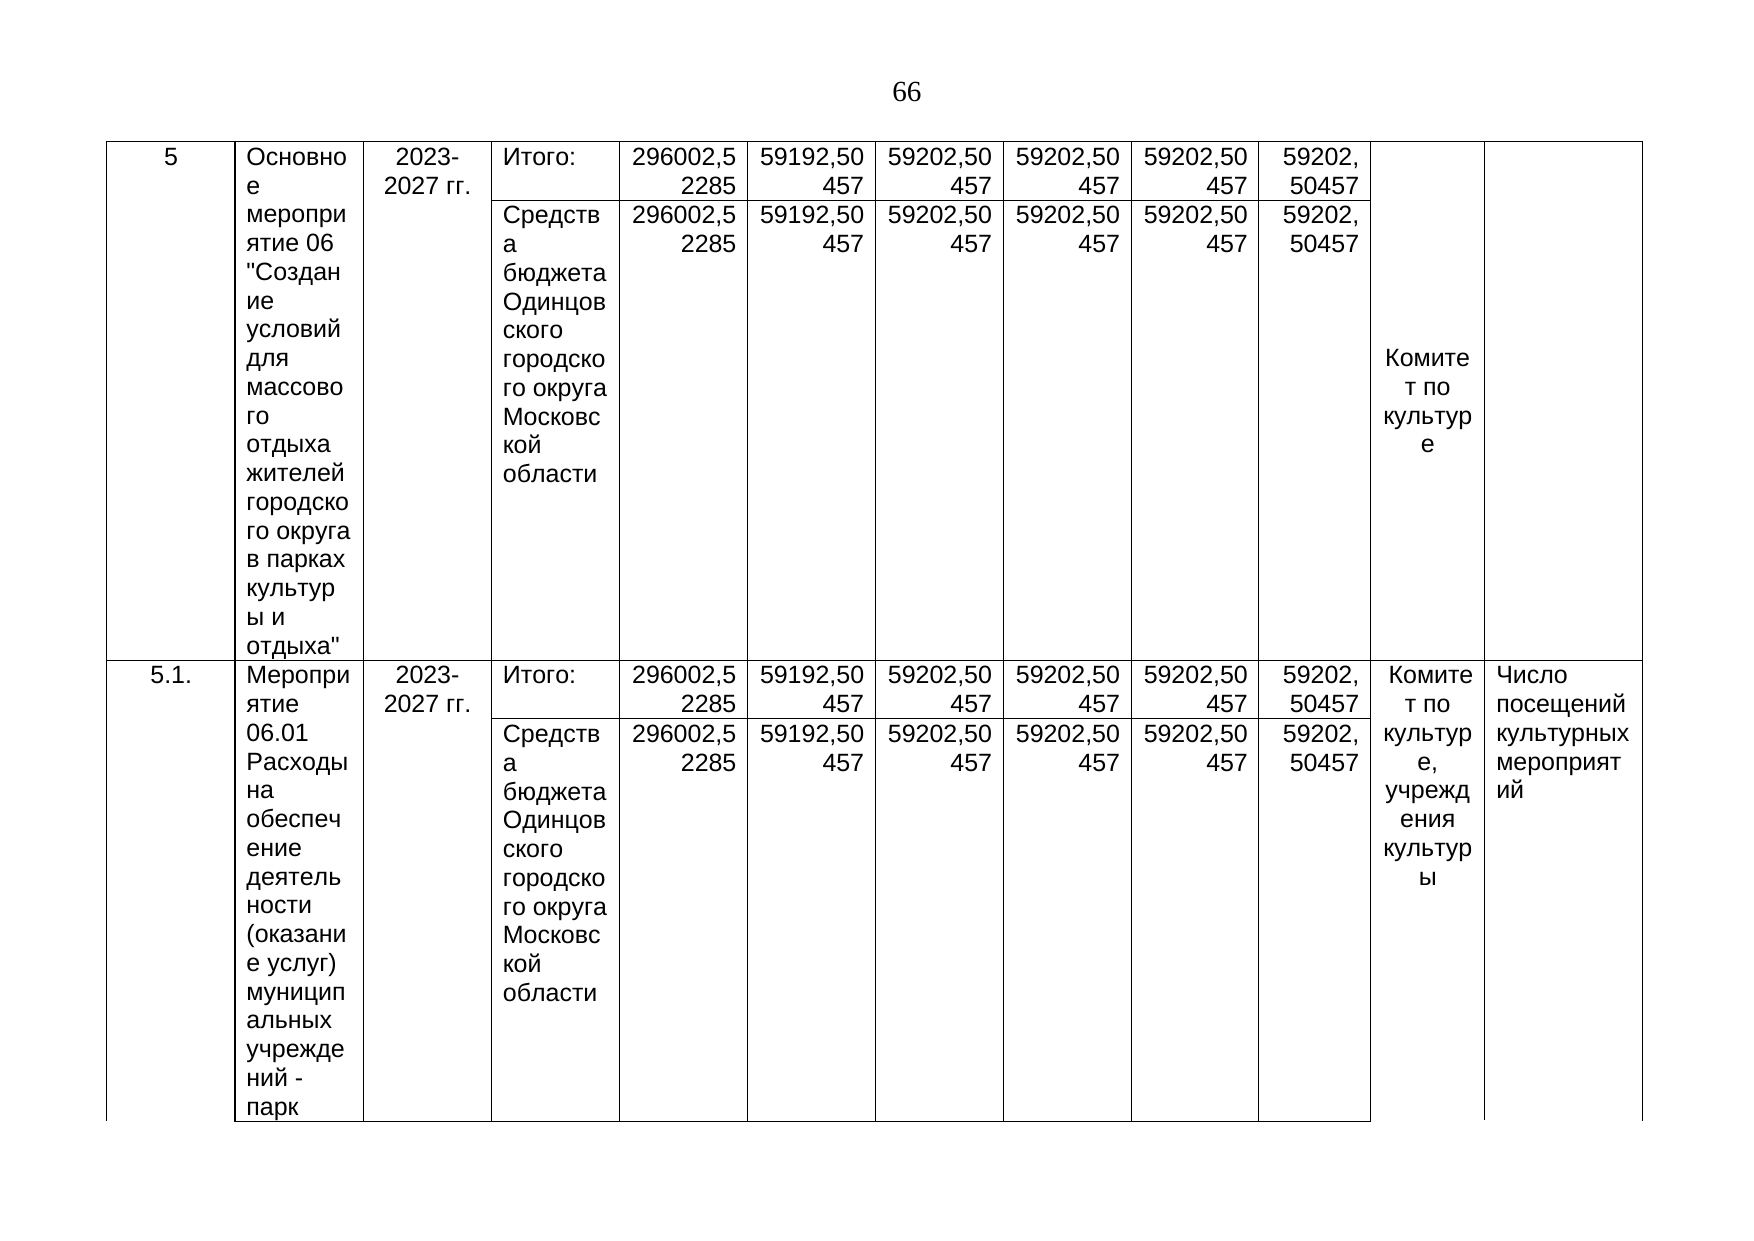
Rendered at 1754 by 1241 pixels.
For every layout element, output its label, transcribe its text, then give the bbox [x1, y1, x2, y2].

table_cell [1371, 661, 1485, 1121]
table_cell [492, 719, 619, 1121]
table_cell 2023-2027 гг. [364, 661, 491, 1121]
table_cell 59202,50457 [1259, 719, 1370, 1121]
table_cell 296002,52285 [620, 661, 747, 718]
table_cell Число посещений культурных мероприятий [1485, 661, 1642, 1121]
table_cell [492, 201, 619, 659]
table_cell 59202,50457 [1132, 719, 1258, 1121]
table_cell 59192,50457 [748, 719, 875, 1121]
table_cell 2023-2027 гг. [364, 142, 491, 659]
table_cell 59202,50457 [876, 719, 1003, 1121]
table_cell 296002,52285 [620, 201, 747, 659]
table_cell 59202,50457 [1004, 661, 1131, 718]
table_cell 59202,50457 [1132, 661, 1258, 718]
table_cell 59202,50457 [1132, 201, 1258, 659]
table_cell 59202,50457 [876, 142, 1003, 199]
table_cell Основное мероприятие 06 "Создание условий для массового отдыха жителей городского округа в парках культуры и отдыха" [236, 142, 363, 659]
table_cell 59202,50457 [1004, 719, 1131, 1121]
table_cell 59202,50457 [1259, 201, 1370, 659]
table_cell 5 [107, 142, 234, 659]
table_cell 59202,50457 [1259, 142, 1370, 199]
table_cell 59202,50457 [1259, 661, 1370, 718]
table_cell Комитет по культуре [1371, 142, 1484, 659]
table_cell 5.1. [107, 661, 234, 1121]
table_cell 59192,50457 [748, 142, 875, 199]
table_cell 296002,52285 [620, 142, 747, 199]
table_cell Итого: [492, 142, 619, 199]
table_cell 59192,50457 [748, 201, 875, 659]
table_cell 296002,52285 [620, 719, 747, 1121]
table_cell Итого: [492, 661, 619, 718]
table_cell 59202,50457 [1004, 201, 1131, 659]
table_cell [1485, 142, 1642, 659]
table_cell Мероприятие 06.01 Расходы на обеспечение деятельности (оказание услуг) муниципальных учреждений - парк культуры и отдыха [236, 661, 363, 1121]
table_cell 59202,50457 [1132, 142, 1258, 199]
table_cell 59202,50457 [876, 661, 1003, 718]
table_cell 59202,50457 [876, 201, 1003, 659]
table_cell 59202,50457 [1004, 142, 1131, 199]
table_cell 59192,50457 [748, 661, 875, 718]
